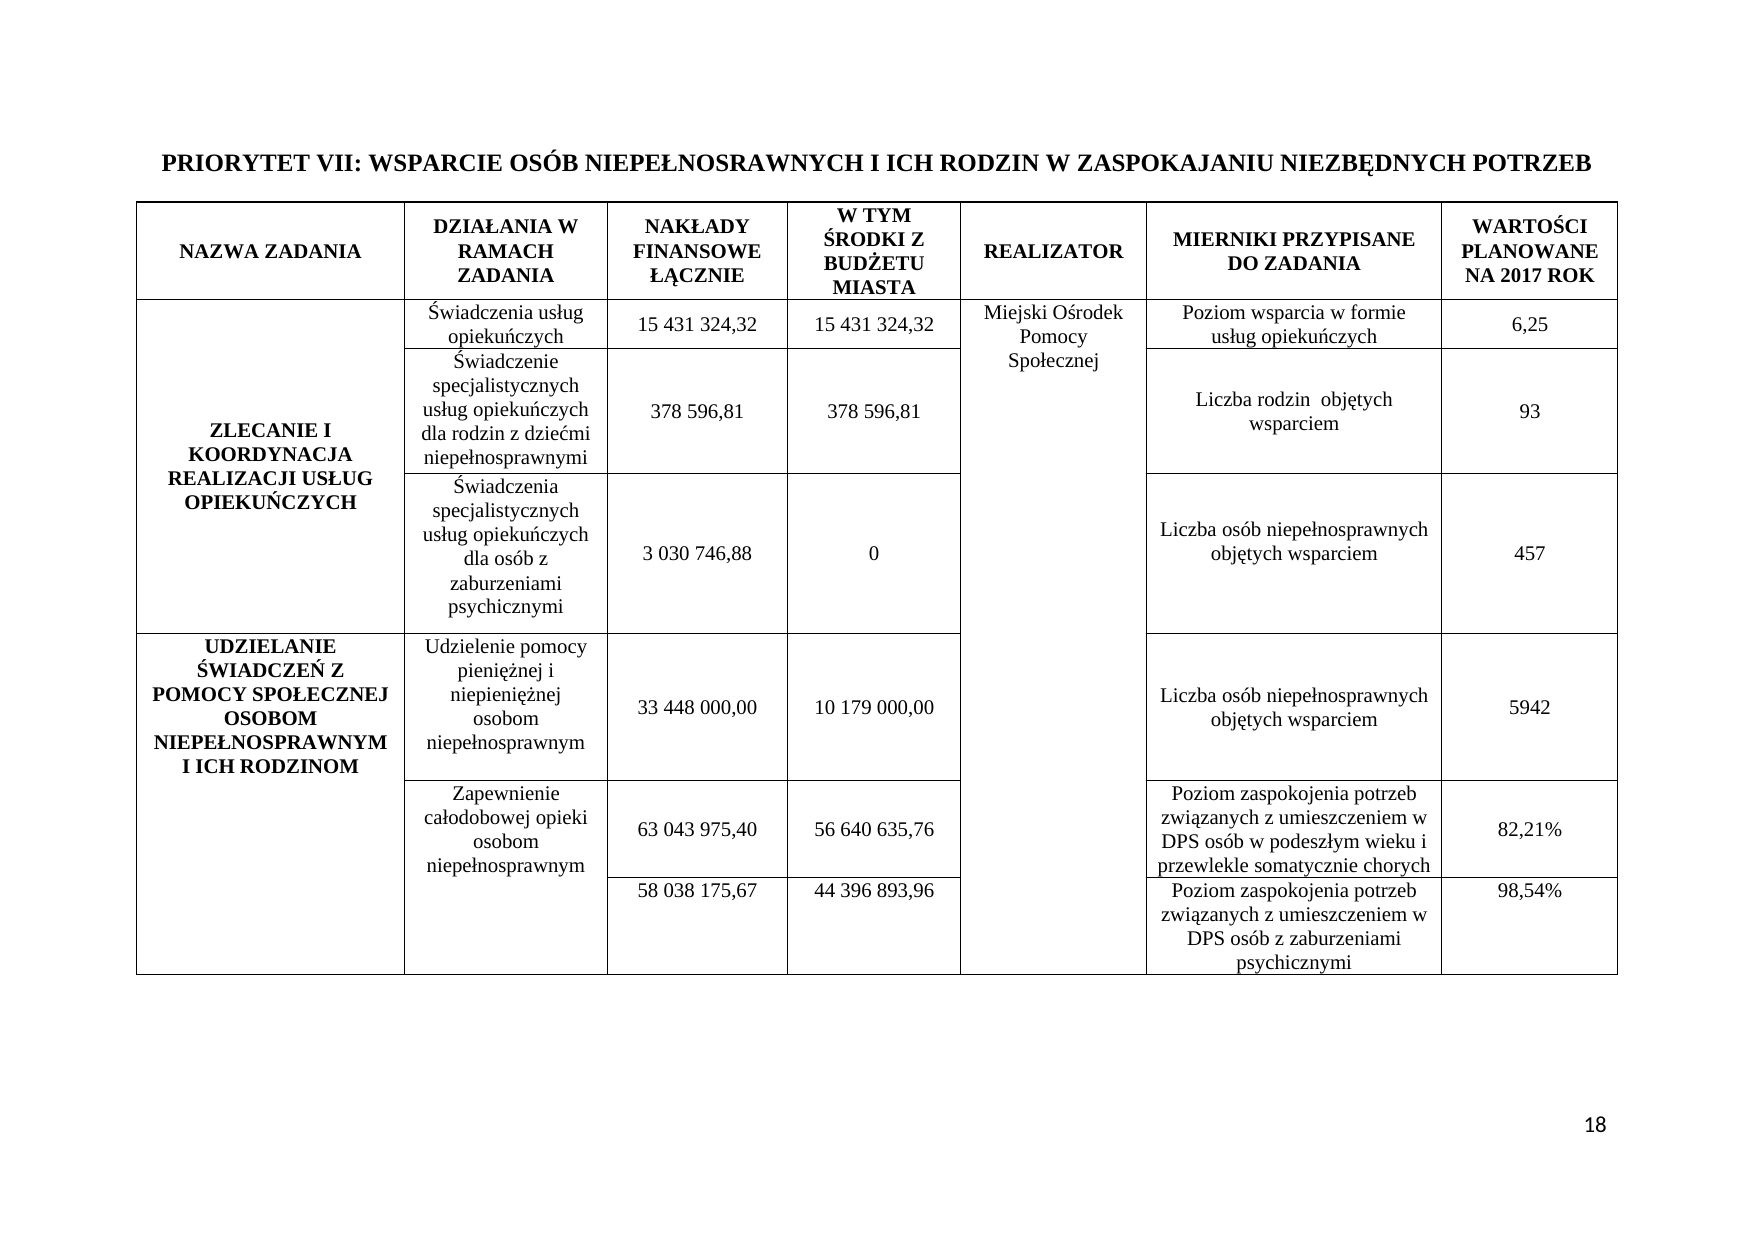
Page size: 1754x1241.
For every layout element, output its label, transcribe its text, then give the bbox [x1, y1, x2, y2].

table_cell Udzielenie pomocy pieniężnej i niepieniężnej osobom niepełnosprawnym [405, 634, 607, 780]
table_cell 15 431 324,32 [608, 300, 787, 348]
table_header WARTOŚCI PLANOWANE NA 2017 ROK [1442, 203, 1617, 299]
table_cell 457 [1442, 474, 1617, 633]
table_cell 15 431 324,32 [788, 300, 960, 348]
table_cell 33 448 000,00 [608, 634, 787, 780]
table_header W TYM ŚRODKI Z BUDŻETU MIASTA [788, 203, 960, 299]
table_cell Poziom zaspokojenia potrzeb związanych z umieszczeniem w DPS osób w podeszłym wieku i przewlekle somatycznie chorych [1147, 781, 1441, 877]
table_cell Świadczenia usług opiekuńczych [405, 300, 607, 348]
table_cell Zapewnienie całodobowej opieki osobom niepełnosprawnym [405, 781, 607, 974]
table_cell Liczba rodzin objętych wsparciem [1147, 349, 1441, 473]
table_cell 5942 [1442, 634, 1617, 780]
table_cell ZLECANIE I KOORDYNACJA REALIZACJI USŁUG OPIEKUŃCZYCH [137, 300, 404, 633]
table_header NAKŁADY FINANSOWE ŁĄCZNIE [608, 203, 787, 299]
table_cell Poziom zaspokojenia potrzeb związanych z umieszczeniem w DPS osób z zaburzeniami psychicznymi [1147, 878, 1441, 974]
table_cell 58 038 175,67 [608, 878, 787, 974]
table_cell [961, 300, 1146, 974]
table_cell 93 [1442, 349, 1617, 473]
table_cell 3 030 746,88 [608, 474, 787, 633]
table_header NAZWA ZADANIA [137, 203, 404, 299]
table_cell Świadczenie specjalistycznych usług opiekuńczych dla rodzin z dziećmi niepełnosprawnymi [405, 349, 607, 473]
text PRIORYTET VII: WSPARCIE OSÓB NIEPEŁNOSRAWNYCH I ICH RODZIN W ZASPOKAJANIU NIEZBĘDNYCH POTRZEB [148, 148, 1606, 176]
table_cell Liczba osób niepełnosprawnych objętych wsparciem [1147, 474, 1441, 633]
table_cell 10 179 000,00 [788, 634, 960, 780]
table_cell 378 596,81 [608, 349, 787, 473]
table_cell Poziom wsparcia w formie usług opiekuńczych [1147, 300, 1441, 348]
table_cell 378 596,81 [788, 349, 960, 473]
table_cell UDZIELANIE ŚWIADCZEŃ Z POMOCY SPOŁECZNEJ OSOBOM NIEPEŁNOSPRAWNYM I ICH RODZINOM [137, 634, 404, 974]
table_cell 44 396 893,96 [788, 878, 960, 974]
table_cell 98,54% [1442, 878, 1617, 974]
table_cell 6,25 [1442, 300, 1617, 348]
table_cell Liczba osób niepełnosprawnych objętych wsparciem [1147, 634, 1441, 780]
table_header REALIZATOR [961, 203, 1146, 299]
table_cell 82,21% [1442, 781, 1617, 877]
table_cell 0 [788, 474, 960, 633]
table_header MIERNIKI PRZYPISANE DO ZADANIA [1147, 203, 1441, 299]
table_cell 63 043 975,40 [608, 781, 787, 877]
table_header DZIAŁANIA W RAMACH ZADANIA [405, 203, 607, 299]
table_cell Świadczenia specjalistycznych usług opiekuńczych dla osób z zaburzeniami psychicznymi [405, 474, 607, 633]
table_cell 56 640 635,76 [788, 781, 960, 877]
